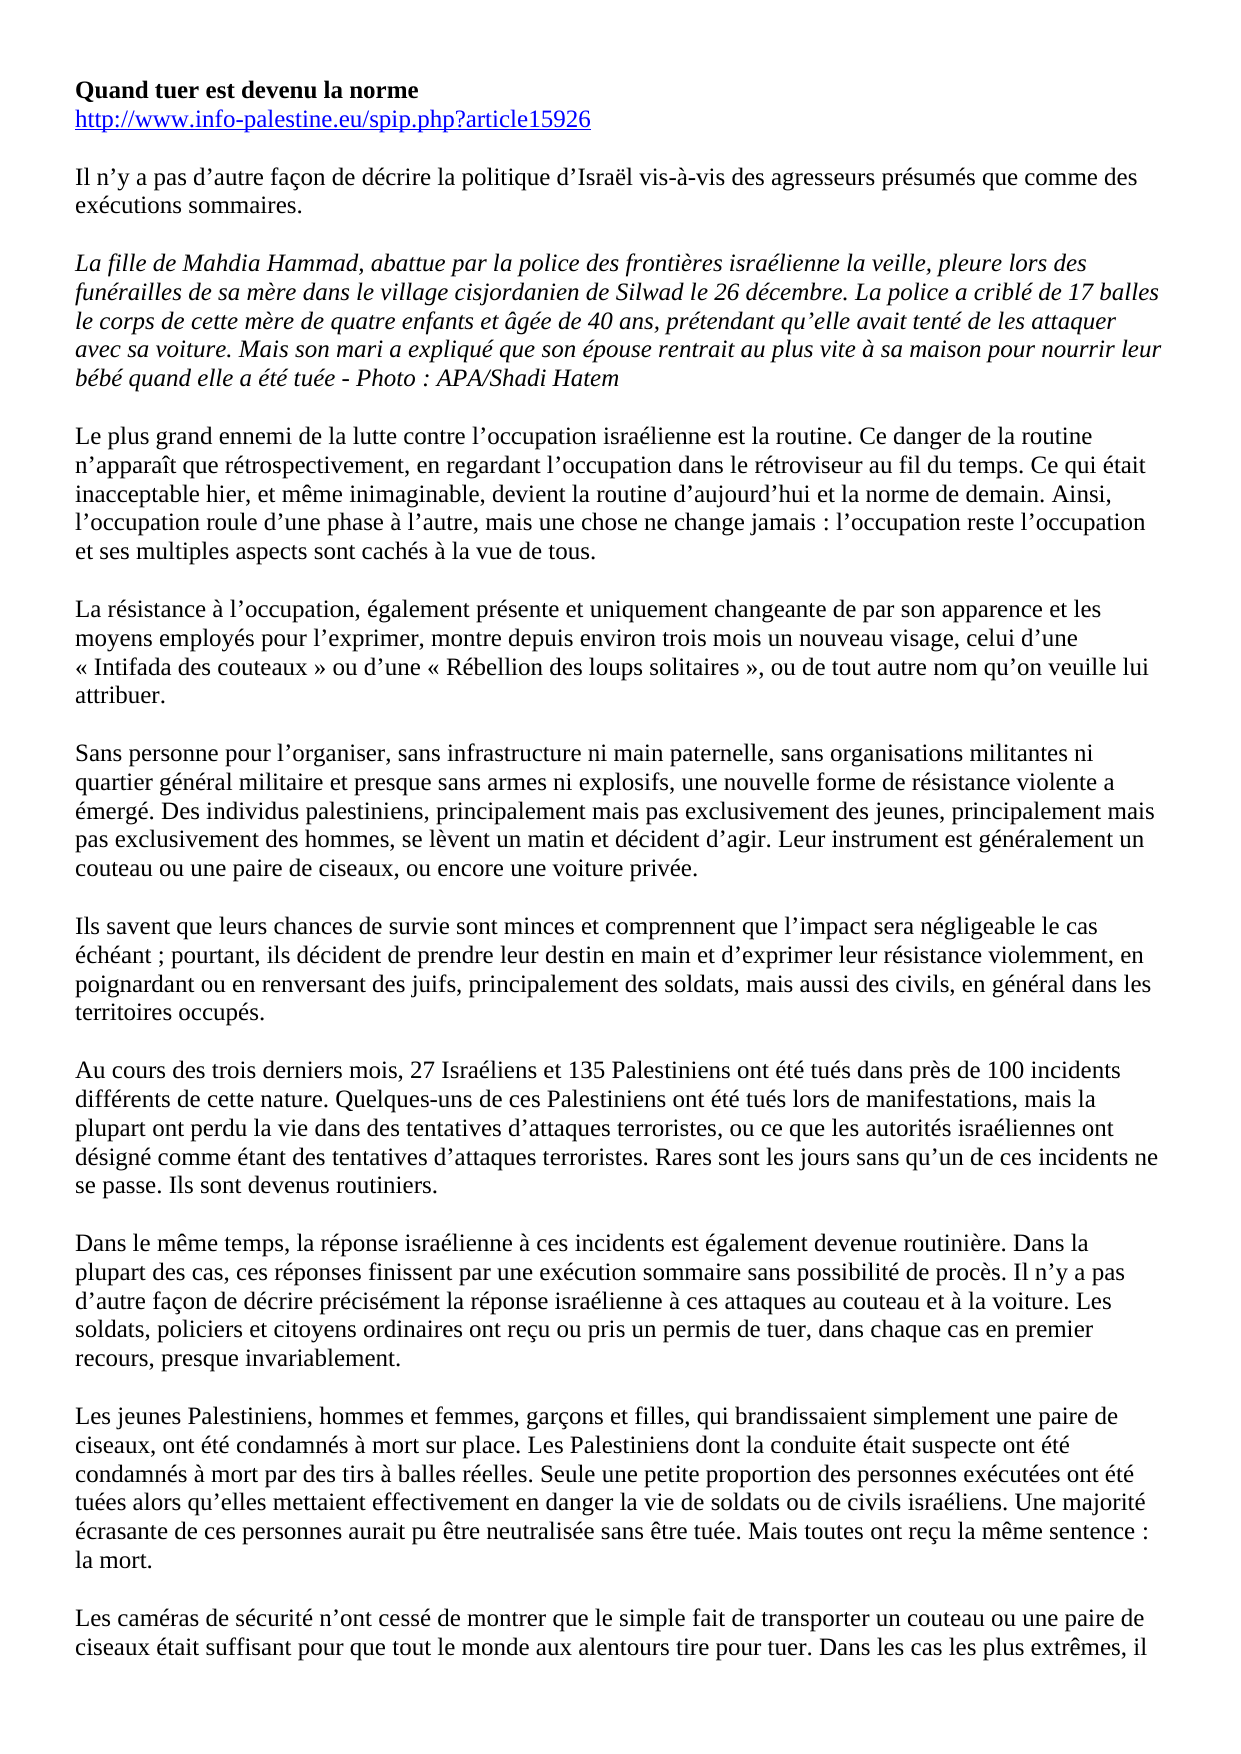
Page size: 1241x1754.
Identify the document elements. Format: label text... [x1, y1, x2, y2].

text Il n’y a pas d’autre façon de décrire la politique d’Israël vis-à-vis des agresseurs présumés que comme des exécutions sommaires. [75, 162, 1165, 219]
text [75, 1603, 1165, 1660]
text La résistance à l’occupation, également présente et uniquement changeante de par son apparence et les moyens employés pour l’exprimer, montre depuis environ trois mois un nouveau visage, celui d’une « Intifada des couteaux » ou d’une « Rébellion des loups solitaires », ou de tout autre nom qu’on veuille lui attribuer. [75, 594, 1165, 709]
text Ils savent que leurs chances de survie sont minces et comprennent que l’impact sera négligeable le cas échéant ; pourtant, ils décident de prendre leur destin en main et d’exprimer leur résistance violemment, en poignardant ou en renversant des juifs, principalement des soldats, mais aussi des civils, en général dans les territoires occupés. [75, 911, 1165, 1026]
text Le plus grand ennemi de la lutte contre l’occupation israélienne est la routine. Ce danger de la routine n’apparaît que rétrospectivement, en regardant l’occupation dans le rétroviseur au fil du temps. Ce qui était inacceptable hier, et même inimaginable, devient la routine d’aujourd’hui et la norme de demain. Ainsi, l’occupation roule d’une phase à l’autre, mais une chose ne change jamais : l’occupation reste l’occupation et ses multiples aspects sont cachés à la vue de tous. [75, 421, 1165, 565]
text http://www.info-palestine.eu/spip.php?article15926 [75, 104, 1165, 132]
text Dans le même temps, la réponse israélienne à ces incidents est également devenue routinière. Dans la plupart des cas, ces réponses finissent par une exécution sommaire sans possibilité de procès. Il n’y a pas d’autre façon de décrire précisément la réponse israélienne à ces attaques au couteau et à la voiture. Les soldats, policiers et citoyens ordinaires ont reçu ou pris un permis de tuer, dans chaque cas en premier recours, presque invariablement. [75, 1228, 1165, 1372]
text Quand tuer est devenu la norme [75, 75, 1165, 104]
text Au cours des trois derniers mois, 27 Israéliens et 135 Palestiniens ont été tués dans près de 100 incidents différents de cette nature. Quelques-uns de ces Palestiniens ont été tués lors de manifestations, mais la plupart ont perdu la vie dans des tentatives d’attaques terroristes, ou ce que les autorités israéliennes ont désigné comme étant des tentatives d’attaques terroristes. Rares sont les jours sans qu’un de ces incidents ne se passe. Ils sont devenus routiniers. [75, 1055, 1165, 1199]
text Les jeunes Palestiniens, hommes et femmes, garçons et filles, qui brandissaient simplement une paire de ciseaux, ont été condamnés à mort sur place. Les Palestiniens dont la conduite était suspecte ont été condamnés à mort par des tirs à balles réelles. Seule une petite proportion des personnes exécutées ont été tuées alors qu’elles mettaient effectivement en danger la vie de soldats ou de civils israéliens. Une majorité écrasante de ces personnes aurait pu être neutralisée sans être tuée. Mais toutes ont reçu la même sentence : la mort. [75, 1401, 1165, 1574]
text La fille de Mahdia Hammad, abattue par la police des frontières israélienne la veille, pleure lors des funérailles de sa mère dans le village cisjordanien de Silwad le 26 décembre. La police a criblé de 17 balles le corps de cette mère de quatre enfants et âgée de 40 ans, prétendant qu’elle avait tenté de les attaquer avec sa voiture. Mais son mari a expliqué que son épouse rentrait au plus vite à sa maison pour nourrir leur bébé quand elle a été tuée - Photo : APA/Shadi Hatem [75, 248, 1165, 392]
text Sans personne pour l’organiser, sans infrastructure ni main paternelle, sans organisations militantes ni quartier général militaire et presque sans armes ni explosifs, une nouvelle forme de résistance violente a émergé. Des individus palestiniens, principalement mais pas exclusivement des jeunes, principalement mais pas exclusivement des hommes, se lèvent un matin et décident d’agir. Leur instrument est généralement un couteau ou une paire de ciseaux, ou encore une voiture privée. [75, 738, 1165, 882]
